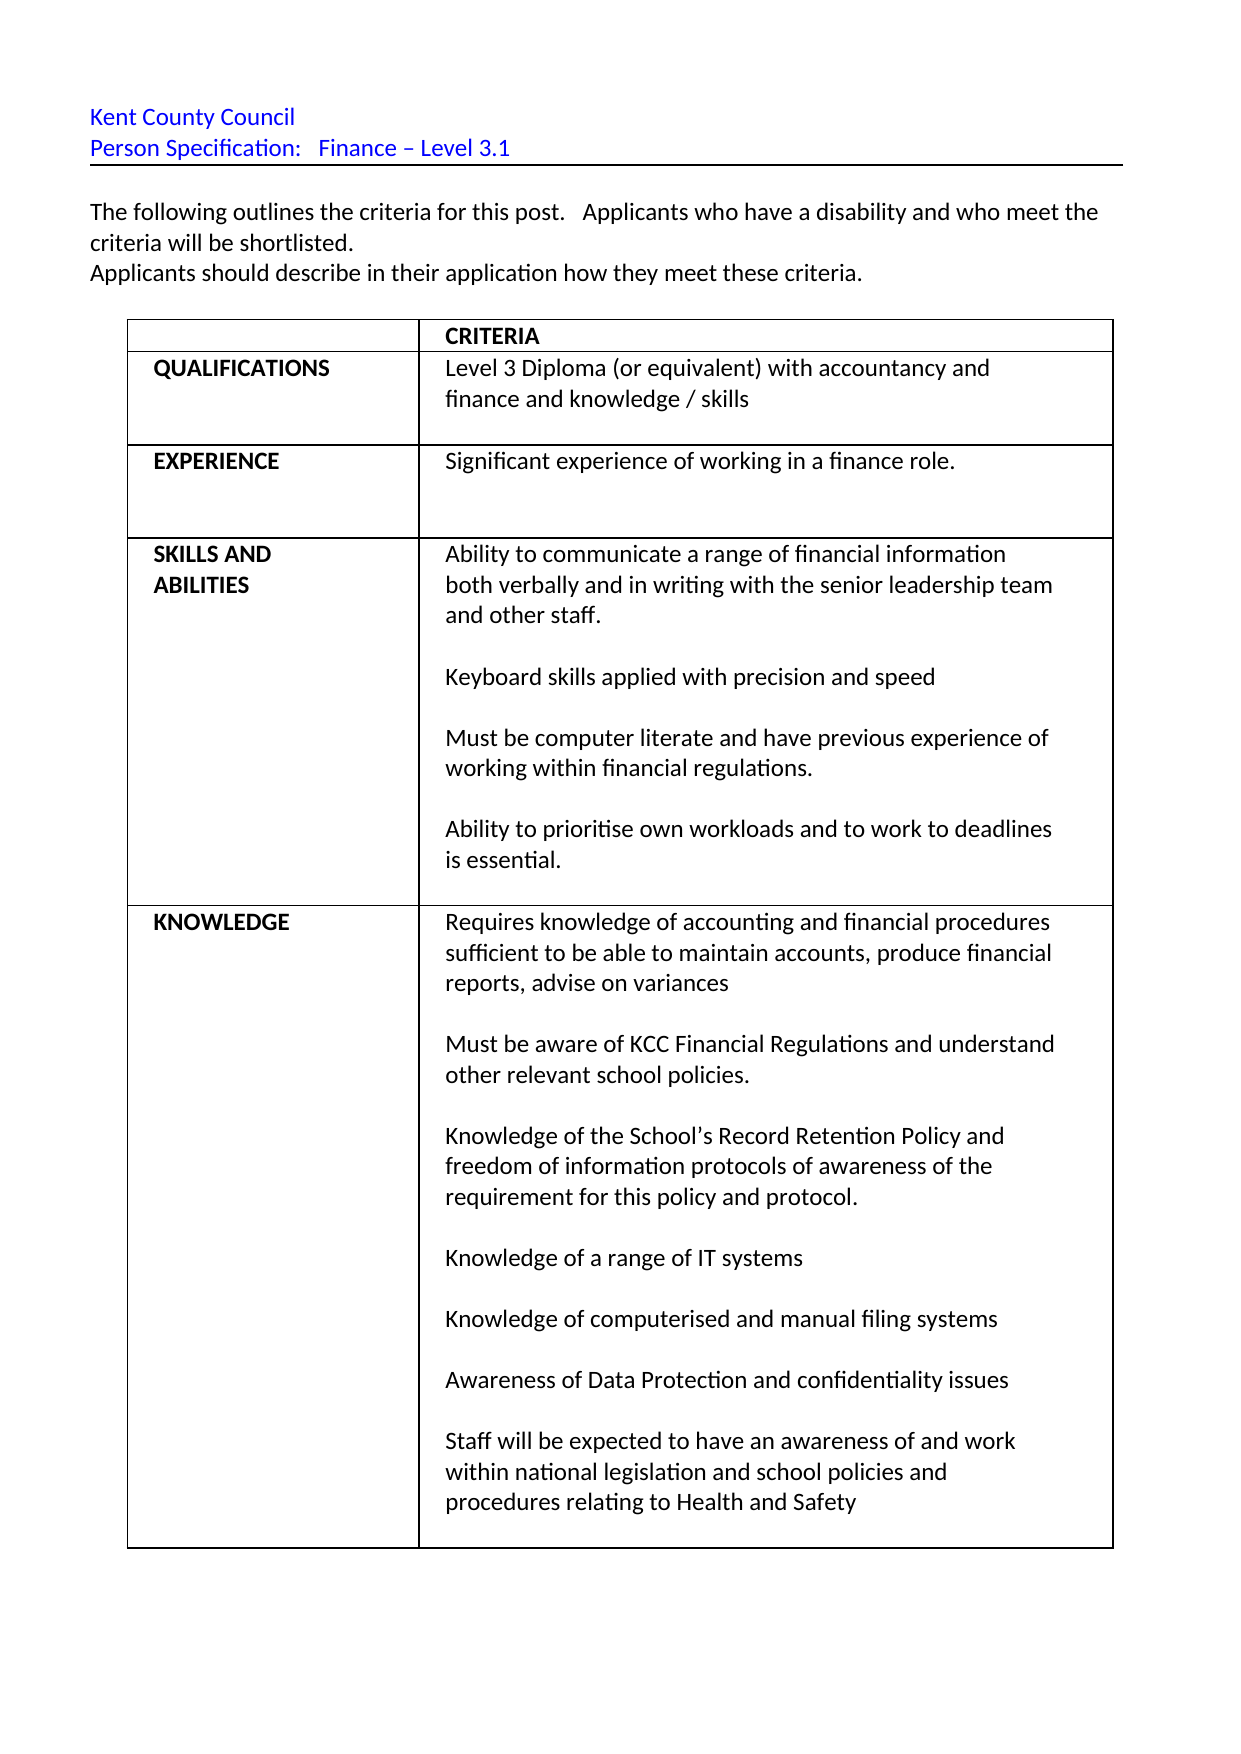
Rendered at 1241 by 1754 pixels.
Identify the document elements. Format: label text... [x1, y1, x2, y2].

table_cell QUALIFICATIONS [128, 352, 418, 444]
table_cell Requires knowledge of accounting and financial procedures sufficient to be able to maintain accounts, produce financial reports, advise on variances Must be aware of KCC Financial Regulations and understand other relevant school policies. Knowledge of the School’s Record Retention Policy and freedom of information protocols of awareness of the requirement for this policy and protocol. Knowledge of a range of IT systems Knowledge of computerised and manual filing systems Awareness of Data Protection and confidentiality issues Staff will be expected to have an awareness of and work within national legislation and school policies and procedures relating to Health and Safety [420, 906, 1112, 1547]
text Kent County Council [90, 101, 1123, 132]
table_header CRITERIA [420, 320, 1112, 351]
text Applicants should describe in their application how they meet these criteria. [90, 258, 1123, 288]
table_cell Significant experience of working in a finance role. [420, 446, 1112, 537]
table_cell SKILLS AND ABILITIES [128, 539, 418, 905]
table_cell Level 3 Diploma (or equivalent) with accountancy and finance and knowledge / skills [420, 352, 1112, 444]
table_header [128, 320, 418, 351]
table_cell EXPERIENCE [128, 446, 418, 537]
text The following outlines the criteria for this post. Applicants who have a disability and who meet the criteria will be shortlisted. [90, 197, 1123, 258]
text Person Specification: Finance – Level 3.1 [90, 132, 1123, 164]
table_cell KNOWLEDGE [128, 906, 418, 1547]
table_cell Ability to communicate a range of financial information both verbally and in writing with the senior leadership team and other staff. Keyboard skills applied with precision and speed Must be computer literate and have previous experience of working within financial regulations. Ability to prioritise own workloads and to work to deadlines is essential. [420, 539, 1112, 905]
